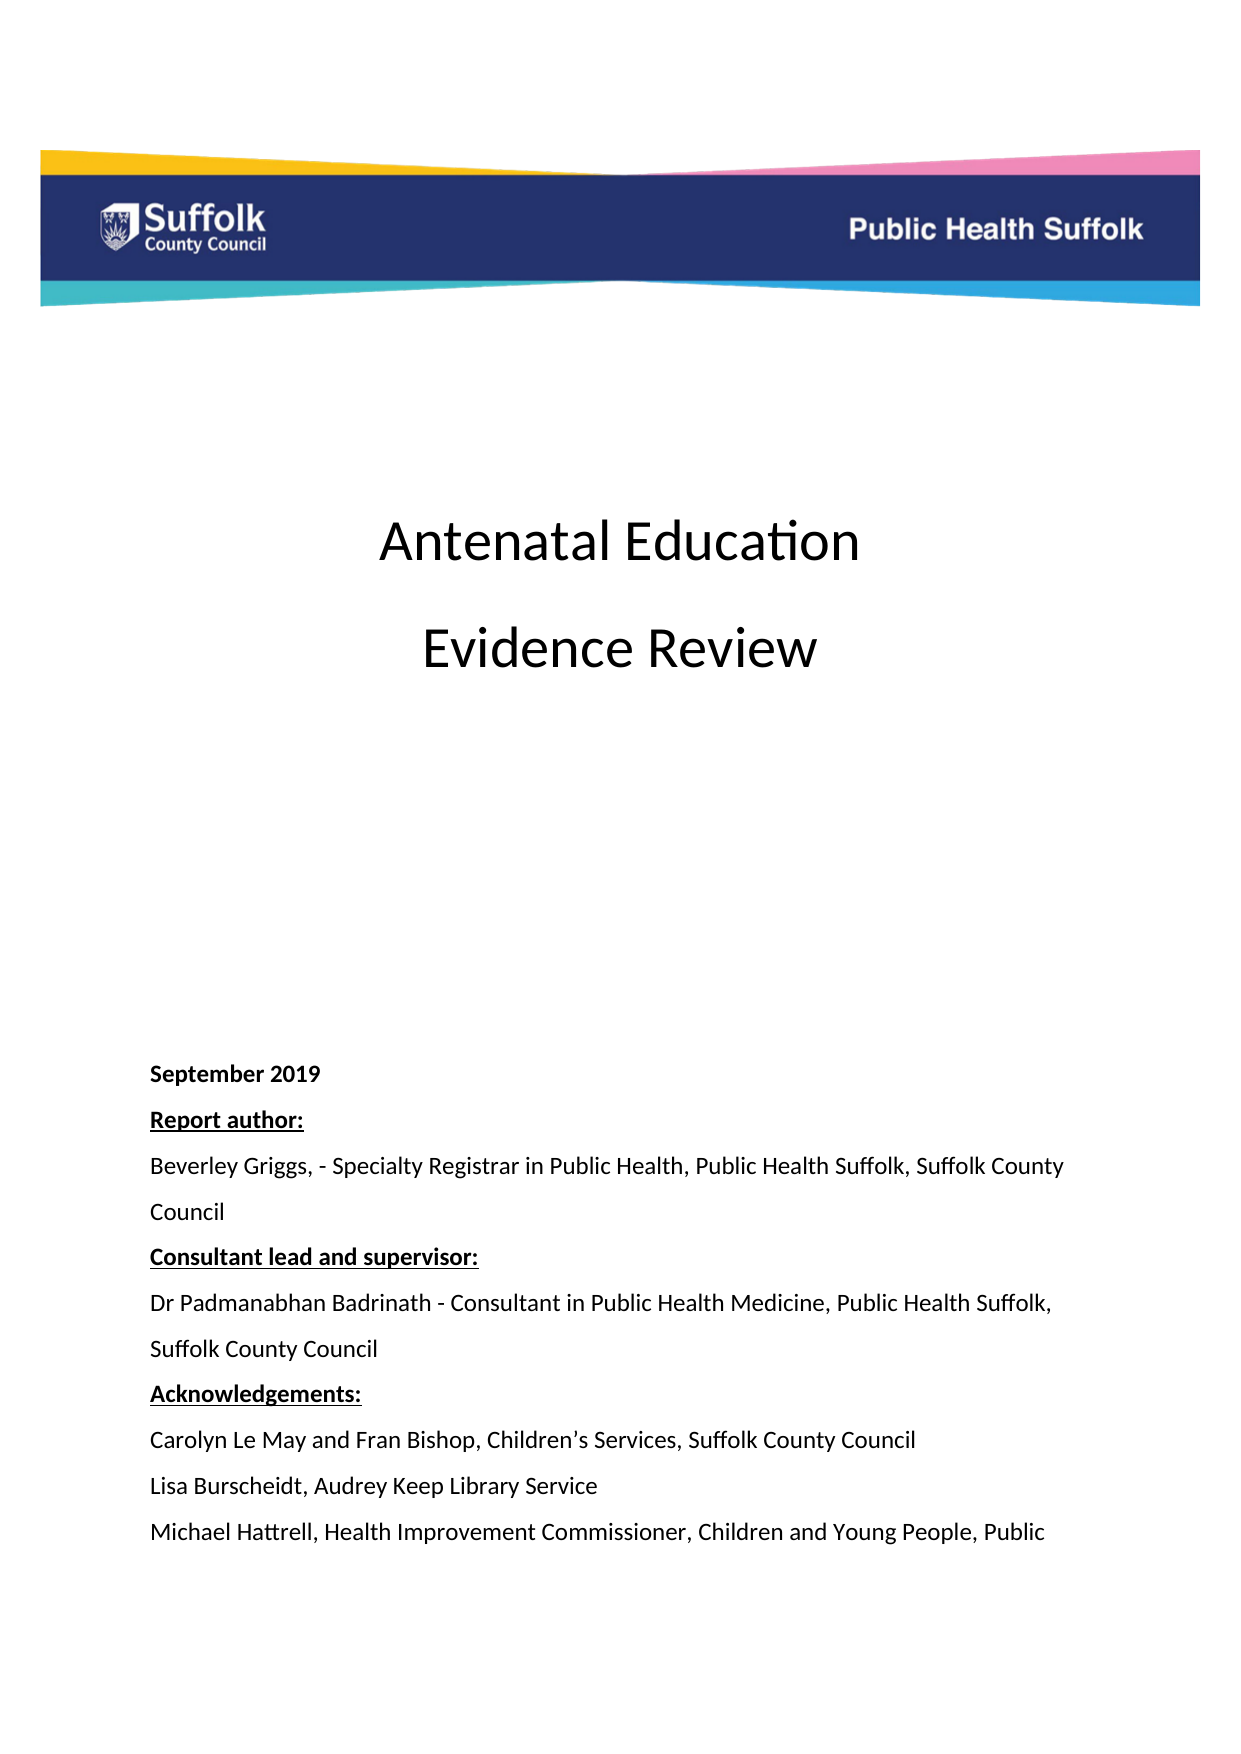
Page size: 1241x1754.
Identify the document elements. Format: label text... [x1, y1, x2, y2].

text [150, 1516, 1090, 1546]
text Acknowledgements: [150, 1379, 1090, 1409]
text September 2019 [150, 1058, 1090, 1089]
text Beverley Griggs, - Specialty Registrar in Public Health, Public Health Suffolk, Suffolk County Council [150, 1150, 1090, 1226]
text Report author: [150, 1104, 1090, 1135]
text Antenatal Education [150, 504, 1090, 575]
text Consultant lead and supervisor: [150, 1241, 1090, 1272]
text Lisa Burscheidt, Audrey Keep Library Service [150, 1470, 1090, 1501]
text Evidence Review [150, 611, 1090, 682]
text Dr Padmanabhan Badrinath - Consultant in Public Health Medicine, Public Health Suffolk, Suffolk County Council [150, 1287, 1090, 1363]
text Carolyn Le May and Fran Bishop, Children’s Services, Suffolk County Council [150, 1424, 1090, 1455]
picture [40, 150, 1201, 307]
